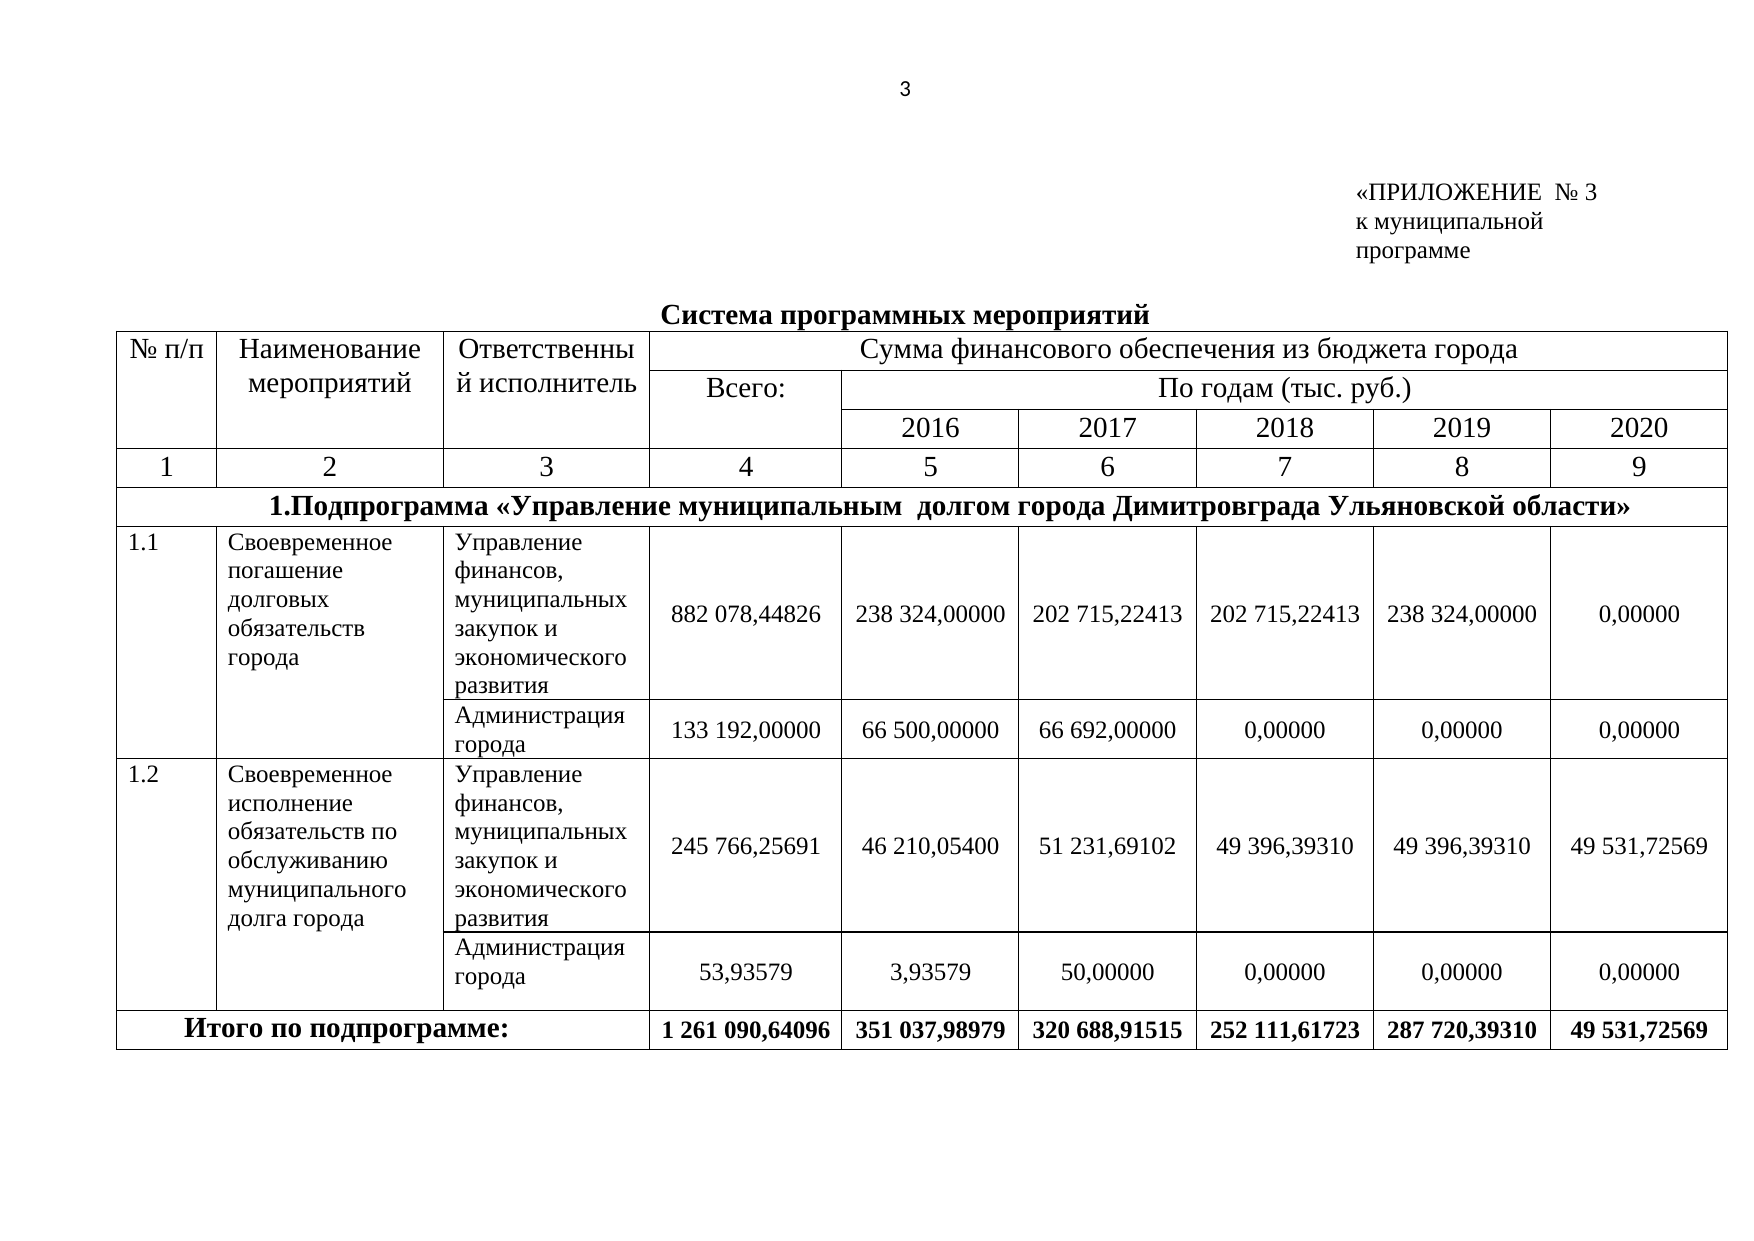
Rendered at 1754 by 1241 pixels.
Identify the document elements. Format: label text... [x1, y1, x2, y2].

table_cell Управление финансов, муниципальных закупок и экономического развития [444, 527, 649, 699]
table_cell Администрация города [444, 933, 649, 1009]
table_cell 2016 [842, 410, 1018, 448]
table_cell 202 715,22413 [1019, 527, 1196, 699]
table_header Сумма финансового обеспечения из бюджета города [650, 332, 1727, 369]
table_cell 133 192,00000 [650, 700, 841, 758]
table_header Наименование мероприятий [217, 332, 443, 448]
table_cell 0,00000 [1197, 933, 1373, 1009]
table_cell 3 [444, 449, 649, 487]
table_cell 53,93579 [650, 933, 841, 1009]
table_cell 238 324,00000 [1374, 527, 1550, 699]
table_cell 9 [1551, 449, 1727, 487]
table_cell 4 [650, 449, 841, 487]
table_cell 2020 [1551, 410, 1727, 448]
table_cell Администрация города [444, 700, 649, 758]
table_cell 1.Подпрограмма «Управление муниципальным долгом города Димитровграда Ульяновской области» [117, 488, 1727, 526]
table_cell 46 210,05400 [842, 759, 1018, 931]
table_cell 252 111,61723 [1197, 1011, 1373, 1049]
table_cell 2017 [1019, 410, 1196, 448]
table_cell 0,00000 [1374, 700, 1550, 758]
table_cell 49 396,39310 [1374, 759, 1550, 931]
table_cell 1.1 [117, 527, 216, 758]
table_cell 0,00000 [1551, 933, 1727, 1009]
text «ПРИЛОЖЕНИЕ № 3 [1299, 177, 1636, 206]
table_cell 7 [1197, 449, 1373, 487]
table_cell 8 [1374, 449, 1550, 487]
table_cell 320 688,91515 [1019, 1011, 1196, 1049]
table_cell 0,00000 [1197, 700, 1373, 758]
table_cell 49 531,72569 [1551, 759, 1727, 931]
table_cell 50,00000 [1019, 933, 1196, 1009]
table_cell 51 231,69102 [1019, 759, 1196, 931]
table_cell 245 766,25691 [650, 759, 841, 931]
table_cell 6 [1019, 449, 1196, 487]
table_cell Своевременное погашение долговых обязательств города [217, 527, 443, 758]
text Система программных мероприятий [118, 297, 1636, 331]
table_cell 202 715,22413 [1197, 527, 1373, 699]
table_cell 49 531,72569 [1551, 1011, 1727, 1049]
table_cell Своевременное исполнение обязательств по обслуживанию муниципального долга города [217, 759, 443, 1009]
table_header № п/п [117, 332, 216, 448]
table_cell 238 324,00000 [842, 527, 1018, 699]
table_cell 1 261 090,64096 [650, 1011, 841, 1049]
table_cell 2018 [1197, 410, 1373, 448]
table_cell 0,00000 [1551, 700, 1727, 758]
table_cell 287 720,39310 [1374, 1011, 1550, 1049]
table_cell 3,93579 [842, 933, 1018, 1009]
table_cell 2 [217, 449, 443, 487]
table_cell 49 396,39310 [1197, 759, 1373, 931]
text программе [1299, 235, 1636, 263]
table_cell 66 692,00000 [1019, 700, 1196, 758]
table_cell 5 [842, 449, 1018, 487]
table_header Ответственный исполнитель [444, 332, 649, 448]
table_cell 0,00000 [1551, 527, 1727, 699]
table_cell Всего: [650, 371, 841, 448]
table_cell По годам (тыс. руб.) [842, 371, 1727, 409]
table_cell 66 500,00000 [842, 700, 1018, 758]
table_cell 351 037,98979 [842, 1011, 1018, 1049]
table_cell 882 078,44826 [650, 527, 841, 699]
table_cell 2019 [1374, 410, 1550, 448]
table_cell 1 [117, 449, 216, 487]
table_cell Управление финансов, муниципальных закупок и экономического развития [444, 759, 649, 931]
table_cell Итого по подпрограмме: [117, 1011, 649, 1049]
table_cell 0,00000 [1374, 933, 1550, 1009]
text к муниципальной [1299, 206, 1636, 235]
table_cell 1.2 [117, 759, 216, 1009]
